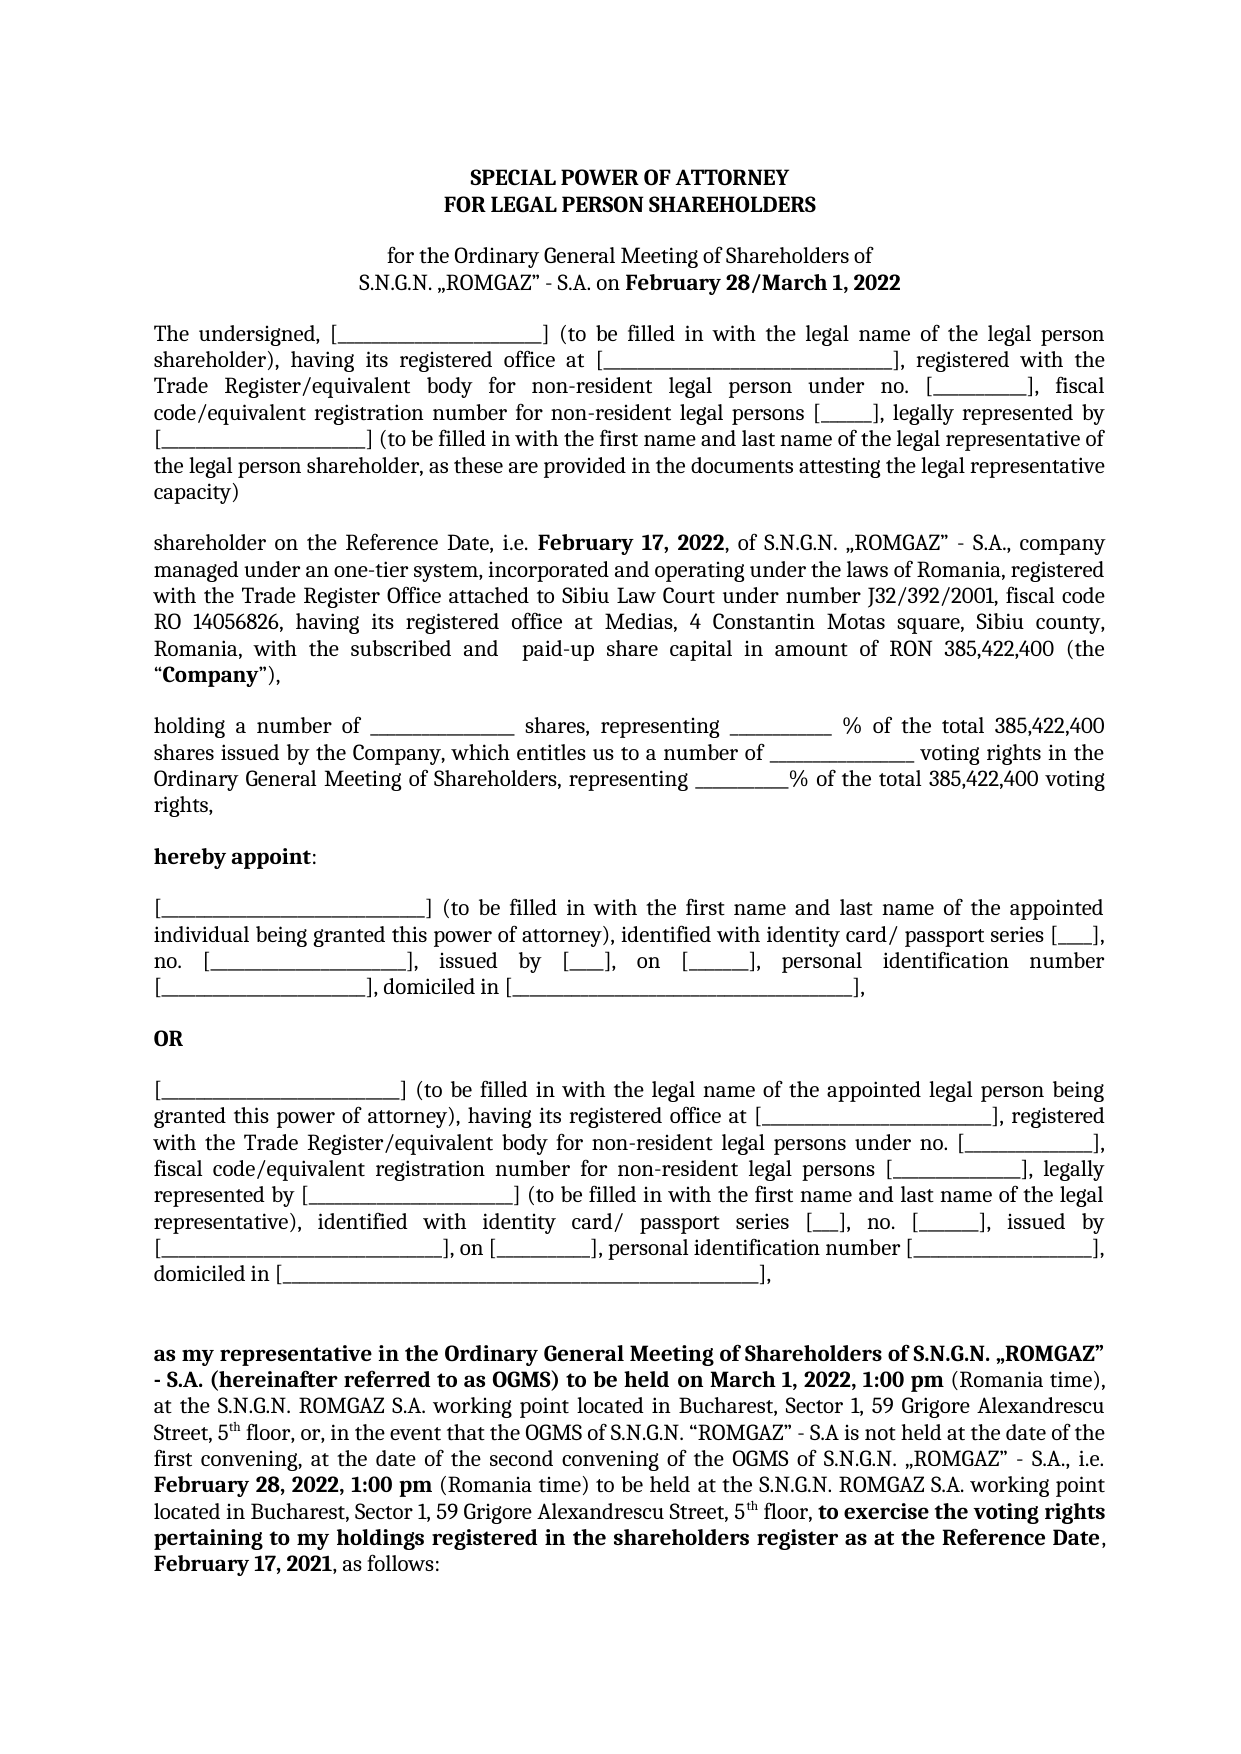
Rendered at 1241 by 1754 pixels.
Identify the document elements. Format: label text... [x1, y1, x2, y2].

text [____________________________] (to be filled in with the legal name of the appointed legal person being granted this power of attorney), having its registered office at [___________________________], registered with the Trade Register/equivalent body for non-resident legal persons under no. [_______________], fiscal code/equivalent registration number for non-resident legal persons [_______________], legally represented by [________________________] (to be filled in with the first name and last name of the legal representative), identified with identity card/ passport series [___], no. [_______], issued by [_________________________________], on [___________], personal identification number [_____________________], domiciled in [________________________________________________________], [153, 1077, 1106, 1288]
text [_______________________________] (to be filled in with the first name and last name of the appointed individual being granted this power of attorney), identified with identity card/ passport series [____], no. [_______________________], issued by [____], on [_______], personal identification number [________________________], domiciled in [________________________________________], [153, 895, 1106, 1000]
text S.N.G.N. „ROMGAZ” - S.A. on February 28/March 1, 2022 [153, 269, 1106, 296]
text holding a number of _________________ shares, representing ____________ % of the total 385,422,400 shares issued by the Company, which entitles us to a number of _________________ voting rights in the Ordinary General Meeting of Shareholders, representing ___________% of the total 385,422,400 voting rights, [153, 713, 1106, 819]
text The undersigned, [________________________] (to be filled in with the legal name of the legal person shareholder), having its registered office at [__________________________________], registered with the Trade Register/equivalent body for non-resident legal person under no. [___________], fiscal code/equivalent registration number for non-resident legal persons [______], legally represented by [________________________] (to be filled in with the first name and last name of the legal representative of the legal person shareholder, as these are provided in the documents attesting the legal representative capacity) [153, 321, 1106, 505]
text SPECIAL POWER OF ATTORNEY [153, 165, 1106, 192]
text shareholder on the Reference Date, i.e. February 17, 2022, of S.N.G.N. „ROMGAZ” - S.A., company managed under an one-tier system, incorporated and operating under the laws of Romania, registered with the Trade Register Office attached to Sibiu Law Court under number J32/392/2001, fiscal code RO 14056826, having its registered office at Medias, 4 Constantin Motas square, Sibiu county, Romania, with the subscribed and paid-up share capital in amount of RON 385,422,400 (the “Company”), [153, 530, 1106, 688]
text OR [153, 1025, 1106, 1052]
text for the Ordinary General Meeting of Shareholders of [153, 243, 1106, 269]
text as my representative in the Ordinary General Meeting of Shareholders of S.N.G.N. „ROMGAZ” - S.A. (hereinafter referred to as OGMS) to be held on March 1, 2022, 1:00 pm (Romania time), at the S.N.G.N. ROMGAZ S.A. working point located in Bucharest, Sector 1, 59 Grigore Alexandrescu Street, 5th floor, or, in the event that the OGMS of S.N.G.N. “ROMGAZ” - S.A is not held at the date of the first convening, at the date of the second convening of the OGMS of S.N.G.N. „ROMGAZ” - S.A., i.e. February 28, 2022, 1:00 pm (Romania time) to be held at the S.N.G.N. ROMGAZ S.A. working point located in Bucharest, Sector 1, 59 Grigore Alexandrescu Street, 5th floor, to exercise the voting rights pertaining to my holdings registered in the shareholders register as at the Reference Date, February 17, 2021, as follows: [153, 1340, 1106, 1577]
text FOR LEGAL PERSON SHAREHOLDERS [153, 192, 1106, 218]
text hereby appoint: [153, 844, 1106, 870]
